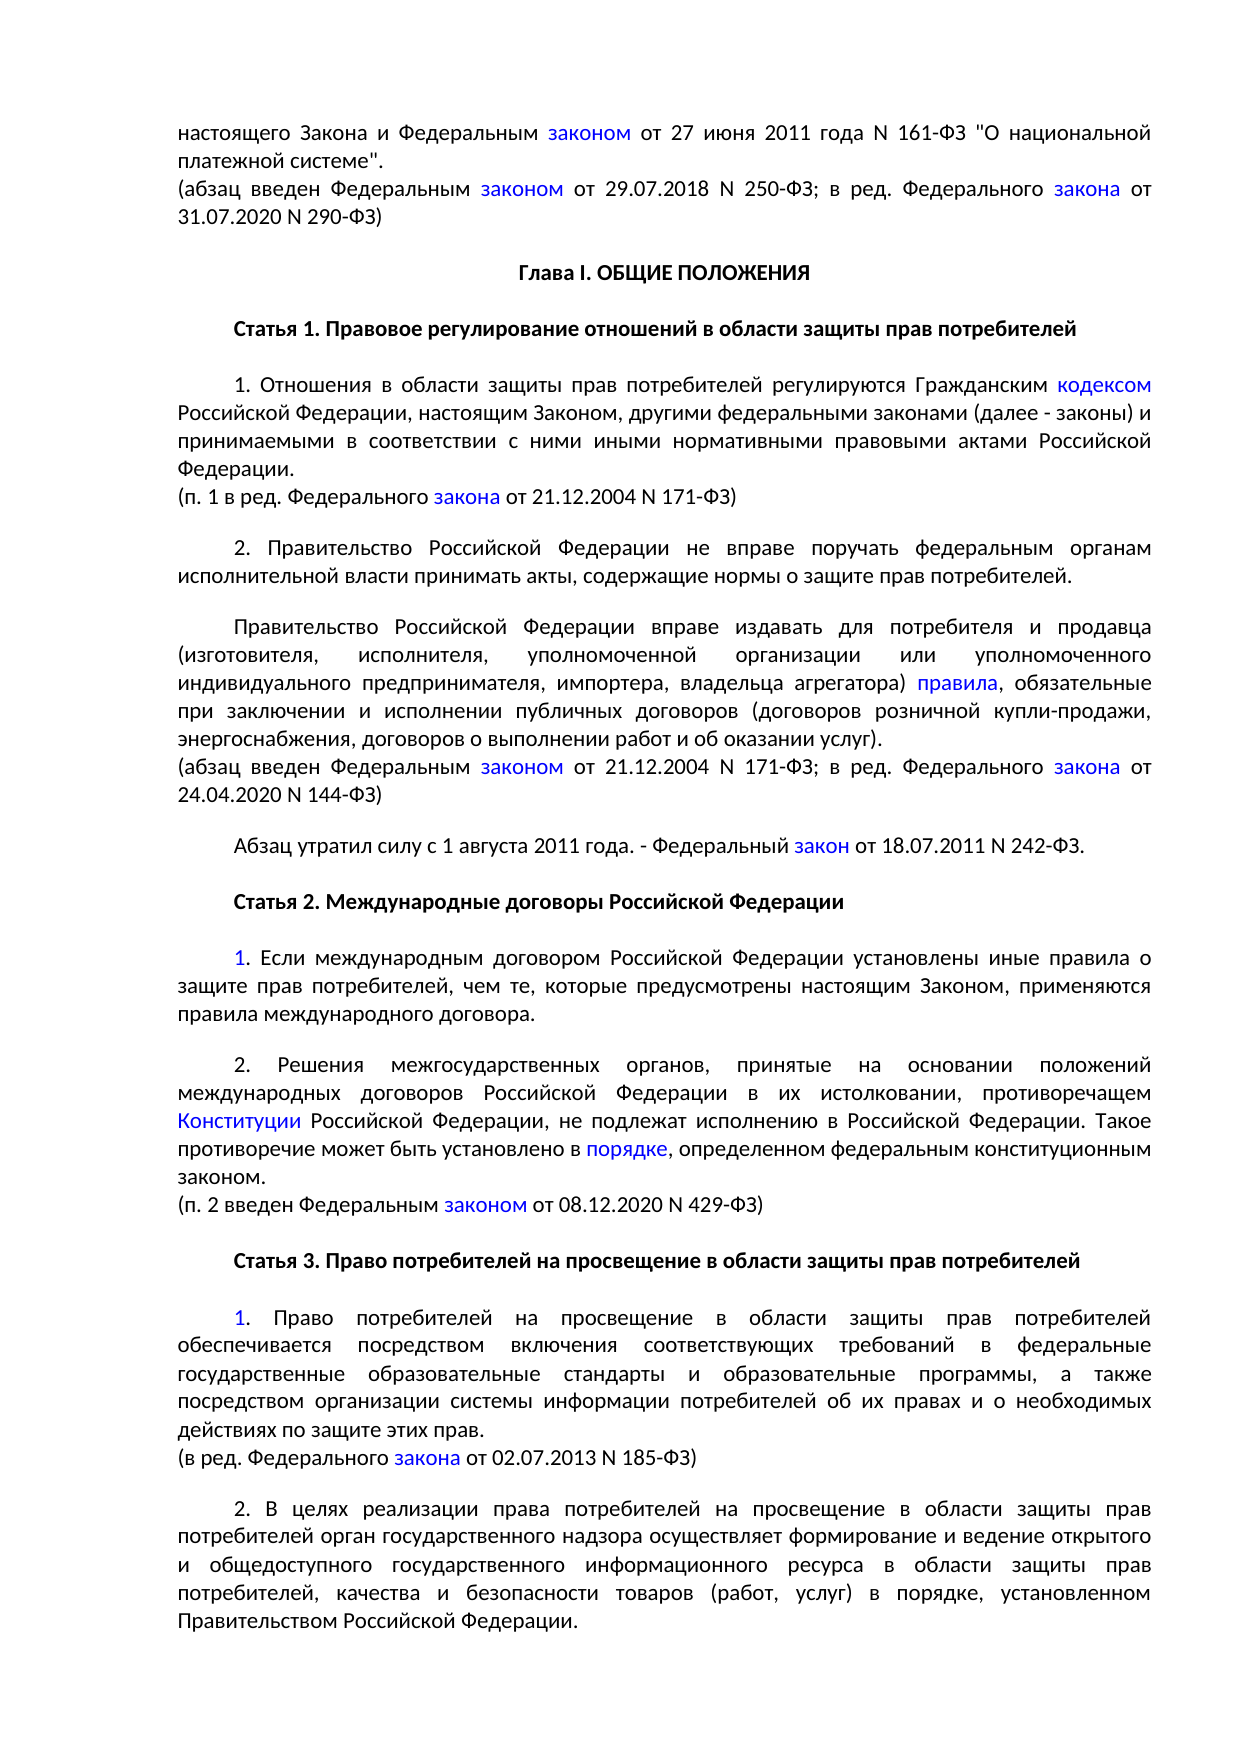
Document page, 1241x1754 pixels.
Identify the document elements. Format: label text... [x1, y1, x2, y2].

title Глава I. ОБЩИЕ ПОЛОЖЕНИЯ [177, 258, 1152, 286]
title Статья 2. Международные договоры Российской Федерации [177, 887, 1152, 915]
text (абзац введен Федеральным законом от 21.12.2004 N 171-ФЗ; в ред. Федерального закона от 24.04.2020 N 144-ФЗ) [177, 752, 1152, 808]
text (п. 2 введен Федеральным законом от 08.12.2020 N 429-ФЗ) [177, 1191, 1152, 1218]
text 2. Правительство Российской Федерации не вправе поручать федеральным органам исполнительной власти принимать акты, содержащие нормы о защите прав потребителей. [177, 533, 1152, 589]
text Абзац утратил силу с 1 августа 2011 года. - Федеральный закон от 18.07.2011 N 242-ФЗ. [177, 831, 1152, 859]
text (п. 1 в ред. Федерального закона от 21.12.2004 N 171-ФЗ) [177, 482, 1152, 510]
text 1. Если международным договором Российской Федерации установлены иные правила о защите прав потребителей, чем те, которые предусмотрены настоящим Законом, применяются правила международного договора. [177, 943, 1152, 1027]
text 2. В целях реализации права потребителей на просвещение в области защиты прав потребителей орган государственного надзора осуществляет формирование и ведение открытого и общедоступного государственного информационного ресурса в области защиты прав потребителей, качества и безопасности товаров (работ, услуг) в порядке, установленном Правительством Российской Федерации. [177, 1494, 1152, 1634]
text (абзац введен Федеральным законом от 29.07.2018 N 250-ФЗ; в ред. Федерального закона от 31.07.2020 N 290-ФЗ) [177, 174, 1152, 230]
text 1. Право потребителей на просвещение в области защиты прав потребителей обеспечивается посредством включения соответствующих требований в федеральные государственные образовательные стандарты и образовательные программы, а также посредством организации системы информации потребителей об их правах и о необходимых действиях по защите этих прав. [177, 1303, 1152, 1443]
text 1. Отношения в области защиты прав потребителей регулируются Гражданским кодексом Российской Федерации, настоящим Законом, другими федеральными законами (далее - законы) и принимаемыми в соответствии с ними иными нормативными правовыми актами Российской Федерации. [177, 370, 1152, 482]
text Правительство Российской Федерации вправе издавать для потребителя и продавца (изготовителя, исполнителя, уполномоченной организации или уполномоченного индивидуального предпринимателя, импортера, владельца агрегатора) правила, обязательные при заключении и исполнении публичных договоров (договоров розничной купли-продажи, энергоснабжения, договоров о выполнении работ и об оказании услуг). [177, 612, 1152, 752]
text (в ред. Федерального закона от 02.07.2013 N 185-ФЗ) [177, 1443, 1152, 1471]
title Статья 3. Право потребителей на просвещение в области защиты прав потребителей [177, 1247, 1152, 1274]
text 2. Решения межгосударственных органов, принятые на основании положений международных договоров Российской Федерации в их истолковании, противоречащем Конституции Российской Федерации, не подлежат исполнению в Российской Федерации. Такое противоречие может быть установлено в порядке, определенном федеральным конституционным законом. [177, 1050, 1152, 1191]
title Статья 1. Правовое регулирование отношений в области защиты прав потребителей [177, 314, 1152, 342]
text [177, 118, 1152, 174]
